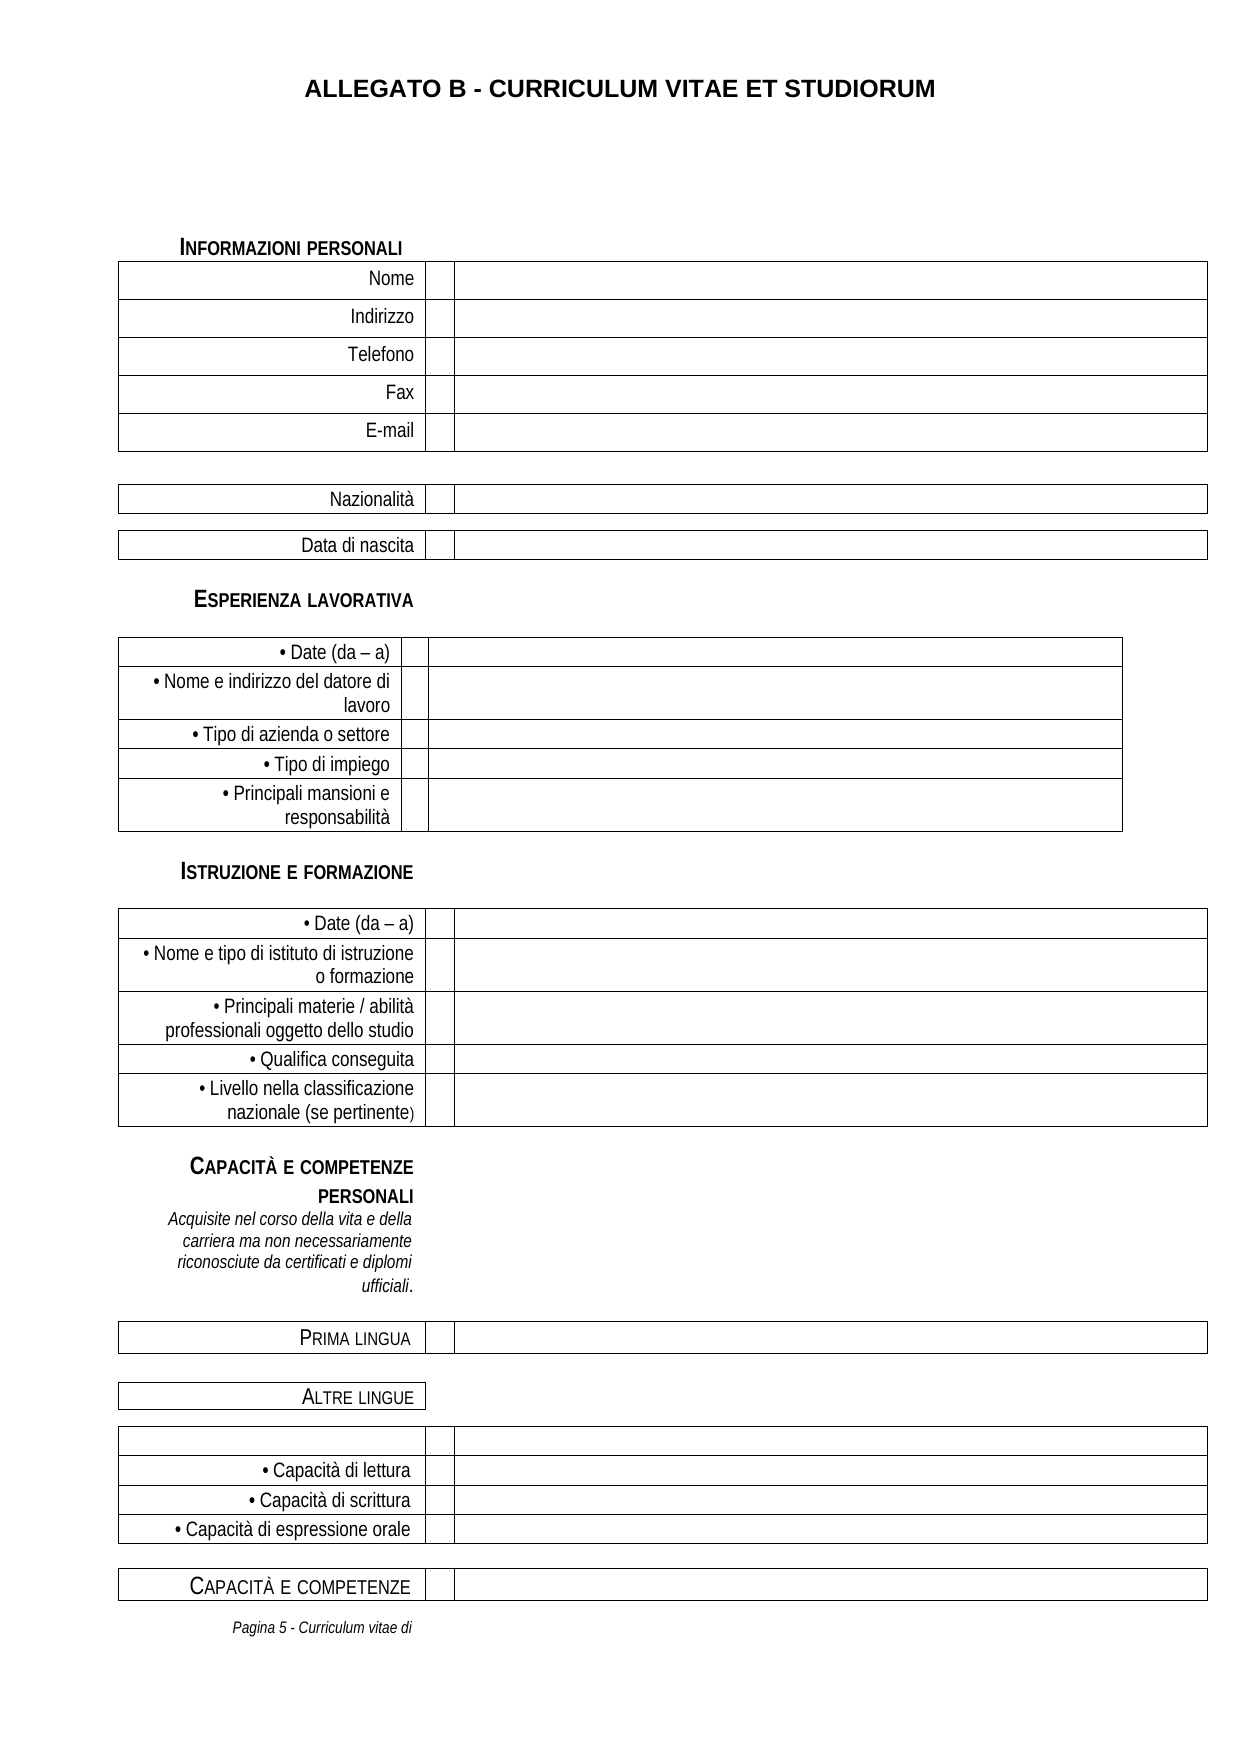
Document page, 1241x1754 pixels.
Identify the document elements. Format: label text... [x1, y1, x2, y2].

table_header [455, 262, 1207, 299]
table_header [455, 1322, 1207, 1352]
table_cell • Qualifica conseguita [119, 1045, 425, 1073]
table_header Esperienza lavorativa [118, 584, 425, 613]
table_header [426, 1569, 454, 1599]
table_cell [426, 939, 454, 991]
table_cell • Capacità di espressione orale [119, 1515, 425, 1543]
table_header [426, 1322, 454, 1352]
table_cell [455, 1515, 1207, 1543]
table_cell [429, 667, 1122, 719]
table_cell [426, 338, 454, 375]
table_cell [455, 338, 1207, 375]
table_cell [455, 1074, 1207, 1126]
table_cell E-mail [119, 414, 425, 451]
table_header • Date (da – a) [119, 909, 425, 937]
table_cell • Capacità di lettura [119, 1456, 425, 1484]
table_cell Fax [119, 376, 425, 413]
table_header [426, 909, 454, 937]
table_cell • Tipo di impiego [119, 749, 401, 777]
table_cell [455, 1045, 1207, 1073]
table_header [402, 638, 428, 666]
table_cell [429, 749, 1122, 777]
table_cell [426, 414, 454, 451]
table_header [119, 1427, 425, 1455]
table_cell • Nome e tipo di istituto di istruzione o formazione [119, 939, 425, 991]
table_cell [426, 992, 454, 1044]
table_cell • Capacità di scrittura [119, 1486, 425, 1514]
table_header [426, 1427, 454, 1455]
table_cell [402, 779, 428, 831]
table_header Data di nascita [119, 531, 425, 559]
table_cell [426, 1486, 454, 1514]
table_header [455, 531, 1207, 559]
table_cell [455, 939, 1207, 991]
table_cell [402, 749, 428, 777]
table_header [455, 1427, 1207, 1455]
table_header [455, 1569, 1207, 1599]
table_cell [402, 720, 428, 748]
table_header [426, 485, 454, 513]
table_cell [402, 667, 428, 719]
table_cell [429, 779, 1122, 831]
table_cell [426, 1045, 454, 1073]
table_cell [426, 1456, 454, 1484]
table_header [426, 262, 454, 299]
table_cell Indirizzo [119, 300, 425, 337]
table_header Informazioni personali [107, 232, 413, 261]
table_header Prima lingua [119, 1322, 425, 1352]
table_cell • Tipo di azienda o settore [119, 720, 401, 748]
table_header [426, 531, 454, 559]
table_header [455, 485, 1207, 513]
table_cell [426, 1515, 454, 1543]
table_header Istruzione e formazione [118, 856, 425, 884]
table_cell Telefono [119, 338, 425, 375]
table_header Altre lingue [119, 1383, 425, 1409]
table_cell • Nome e indirizzo del datore di lavoro [119, 667, 401, 719]
table_header Capacità e competenze personali Acquisite nel corso della vita e della carriera ma non necessariamente riconosciute da certificati e diplomi ufficiali. [118, 1151, 425, 1297]
table_header [455, 909, 1207, 937]
table_cell [455, 992, 1207, 1044]
table_cell [455, 1456, 1207, 1484]
table_cell [426, 1074, 454, 1126]
table_cell [455, 1486, 1207, 1514]
table_cell • Livello nella classificazione nazionale (se pertinente) [119, 1074, 425, 1126]
table_cell [455, 414, 1207, 451]
table_cell [426, 300, 454, 337]
table_cell [429, 720, 1122, 748]
table_cell [455, 300, 1207, 337]
table_header Nazionalità [119, 485, 425, 513]
table_header • Date (da – a) [119, 638, 401, 666]
table_header [429, 638, 1122, 666]
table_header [119, 1569, 425, 1599]
table_cell [426, 376, 454, 413]
table_cell [455, 376, 1207, 413]
table_cell • Principali mansioni e responsabilità [119, 779, 401, 831]
table_cell • Principali materie / abilità professionali oggetto dello studio [119, 992, 425, 1044]
table_header Nome [119, 262, 425, 299]
